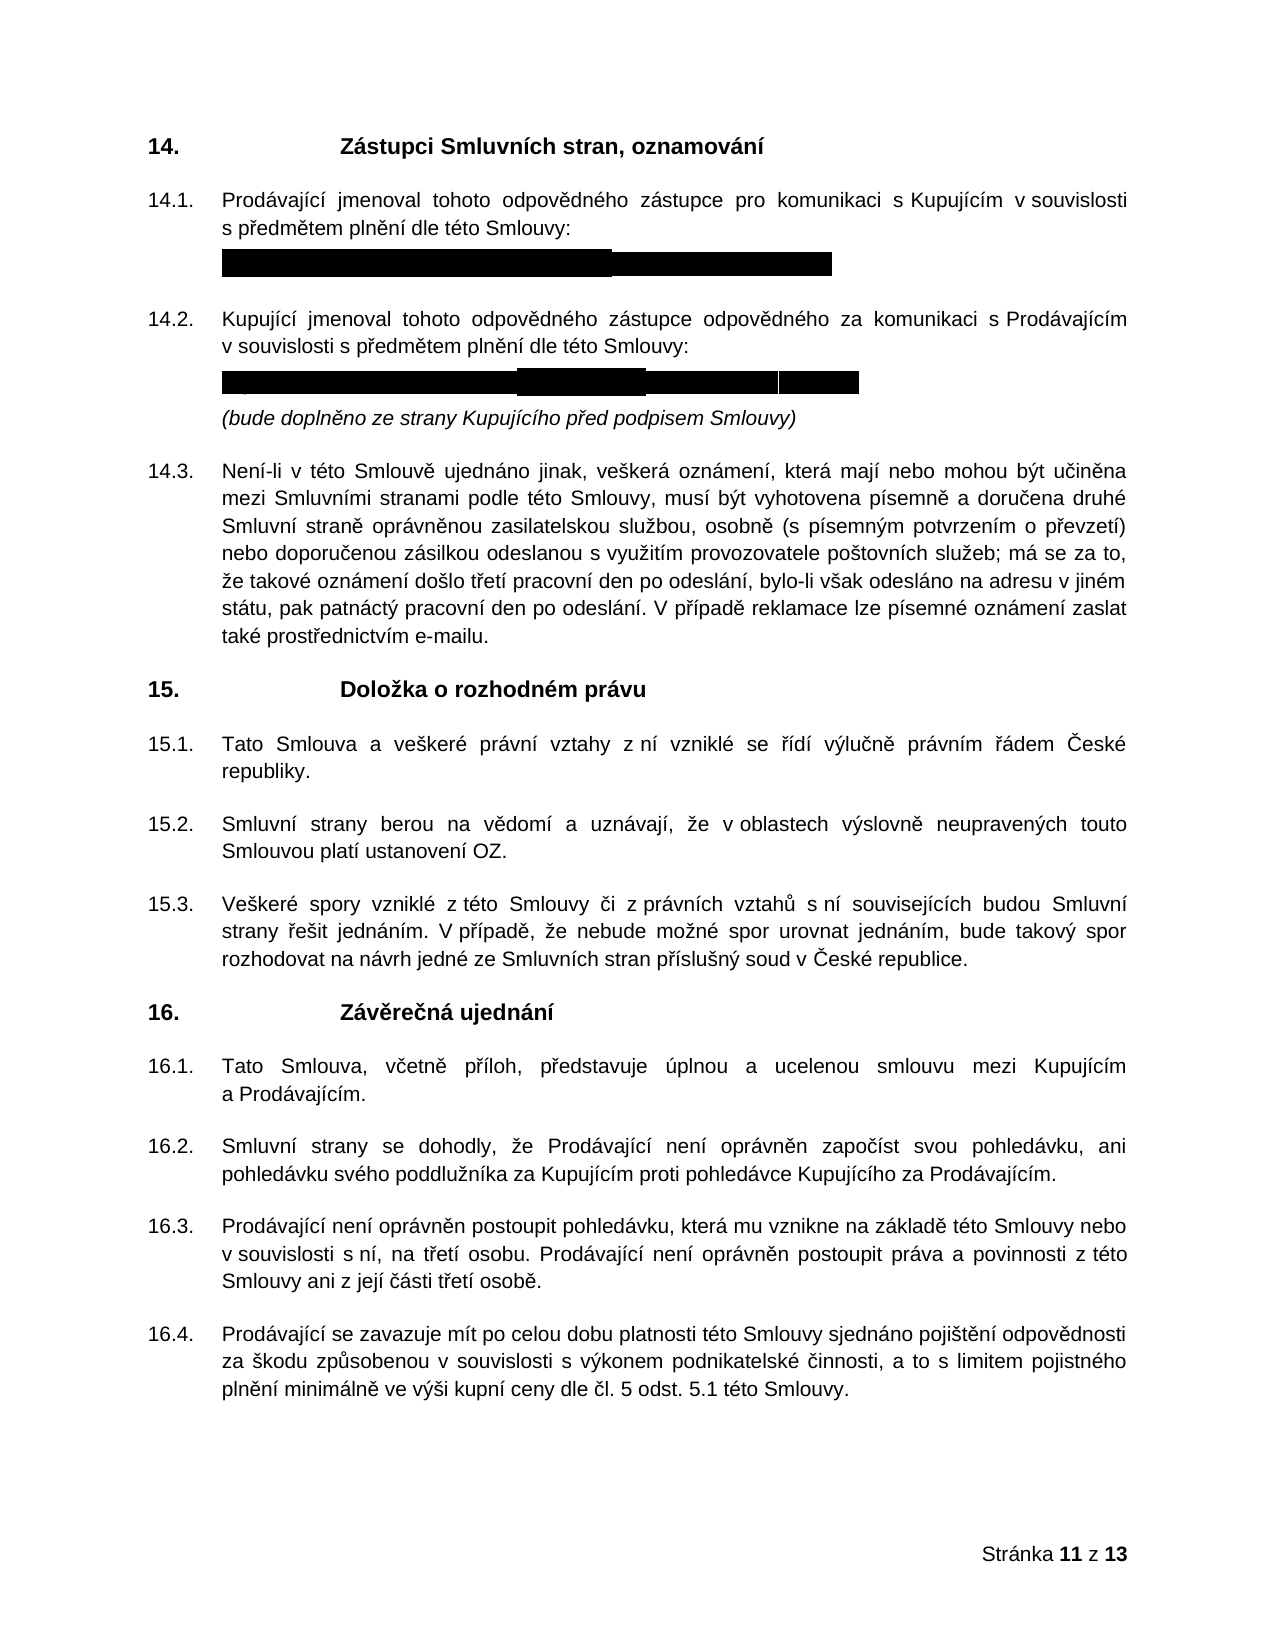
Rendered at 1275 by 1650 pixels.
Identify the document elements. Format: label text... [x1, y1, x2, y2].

subtitle Smluvní strany berou na vědomí a uznávají, že v oblastech výslovně neupravených touto Smlouvou platí ustanovení OZ. [148, 811, 1127, 863]
subtitle Zástupci Smluvních stran, oznamování [148, 133, 1127, 159]
subtitle Veškeré spory vzniklé z této Smlouvy či z právních vztahů s ní souvisejících budou Smluvní strany řešit jednáním. V případě, že nebude možné spor urovnat jednáním, bude takový spor rozhodovat na návrh jedné ze Smluvních stran příslušný soud v České republice. [148, 891, 1127, 970]
text Ing. Milan Skrbek, email: skrbek@ftvs.cuni.cz, tel.: +420 724 034 575 [646, 368, 1127, 396]
subtitle Není-li v této Smlouvě ujednáno jinak, veškerá oznámení, která mají nebo mohou být učiněna mezi Smluvními stranami podle této Smlouvy, musí být vyhotovena písemně a doručena druhé Smluvní straně oprávněnou zasilatelskou službou, osobně (s písemným potvrzením o převzetí) nebo doporučenou zásilkou odeslanou s využitím provozovatele poštovních služeb; má se za to, že takové oznámení došlo třetí pracovní den po odeslání, bylo-li však odesláno na adresu v jiném státu, pak patnáctý pracovní den po odeslání. V případě reklamace lze písemné oznámení zaslat také prostřednictvím e-mailu. [148, 459, 1127, 648]
subtitle Tato Smlouva, včetně příloh, představuje úplnou a ucelenou smlouvu mezi Kupujícím a Prodávajícím. [148, 1054, 1127, 1106]
subtitle Prodávající není oprávněn postoupit pohledávku, která mu vznikne na základě této Smlouvy nebo v souvislosti s ní, na třetí osobu. Prodávající není oprávněn postoupit práva a povinnosti z této Smlouvy ani z její části třetí osobě. [148, 1214, 1127, 1293]
subtitle Prodávající se zavazuje mít po celou dobu platnosti této Smlouvy sjednáno pojištění odpovědnosti za škodu způsobenou v souvislosti s výkonem podnikatelské činnosti, a to s limitem pojistného plnění minimálně ve výši kupní ceny dle čl. 5 odst. 5.1 této Smlouvy. [148, 1322, 1127, 1401]
subtitle Kupující jmenoval tohoto odpovědného zástupce odpovědného za komunikaci s Prodávajícím v souvislosti s předmětem plnění dle této Smlouvy: [148, 307, 1127, 358]
subtitle Tato Smlouva a veškeré právní vztahy z ní vzniklé se řídí výlučně právním řádem České republiky. [148, 731, 1127, 783]
subtitle Smluvní strany se dohodly, že Prodávající není oprávněn započíst svou pohledávku, ani pohledávku svého poddlužníka za Kupujícím proti pohledávce Kupujícího za Prodávajícím. [148, 1134, 1127, 1186]
subtitle Prodávající jmenoval tohoto odpovědného zástupce pro komunikaci s Kupujícím v souvislosti s předmětem plnění dle této Smlouvy: [148, 188, 1127, 239]
text Karel Portisch, email: portisch@ec-offix.cz, tel.: +420 602 750 555 [612, 249, 1127, 277]
subtitle Závěrečná ujednání [148, 999, 1127, 1025]
subtitle Doložka o rozhodném právu [148, 676, 1127, 703]
text (bude doplněno ze strany Kupujícího před podpisem Smlouvy) [222, 406, 1127, 430]
